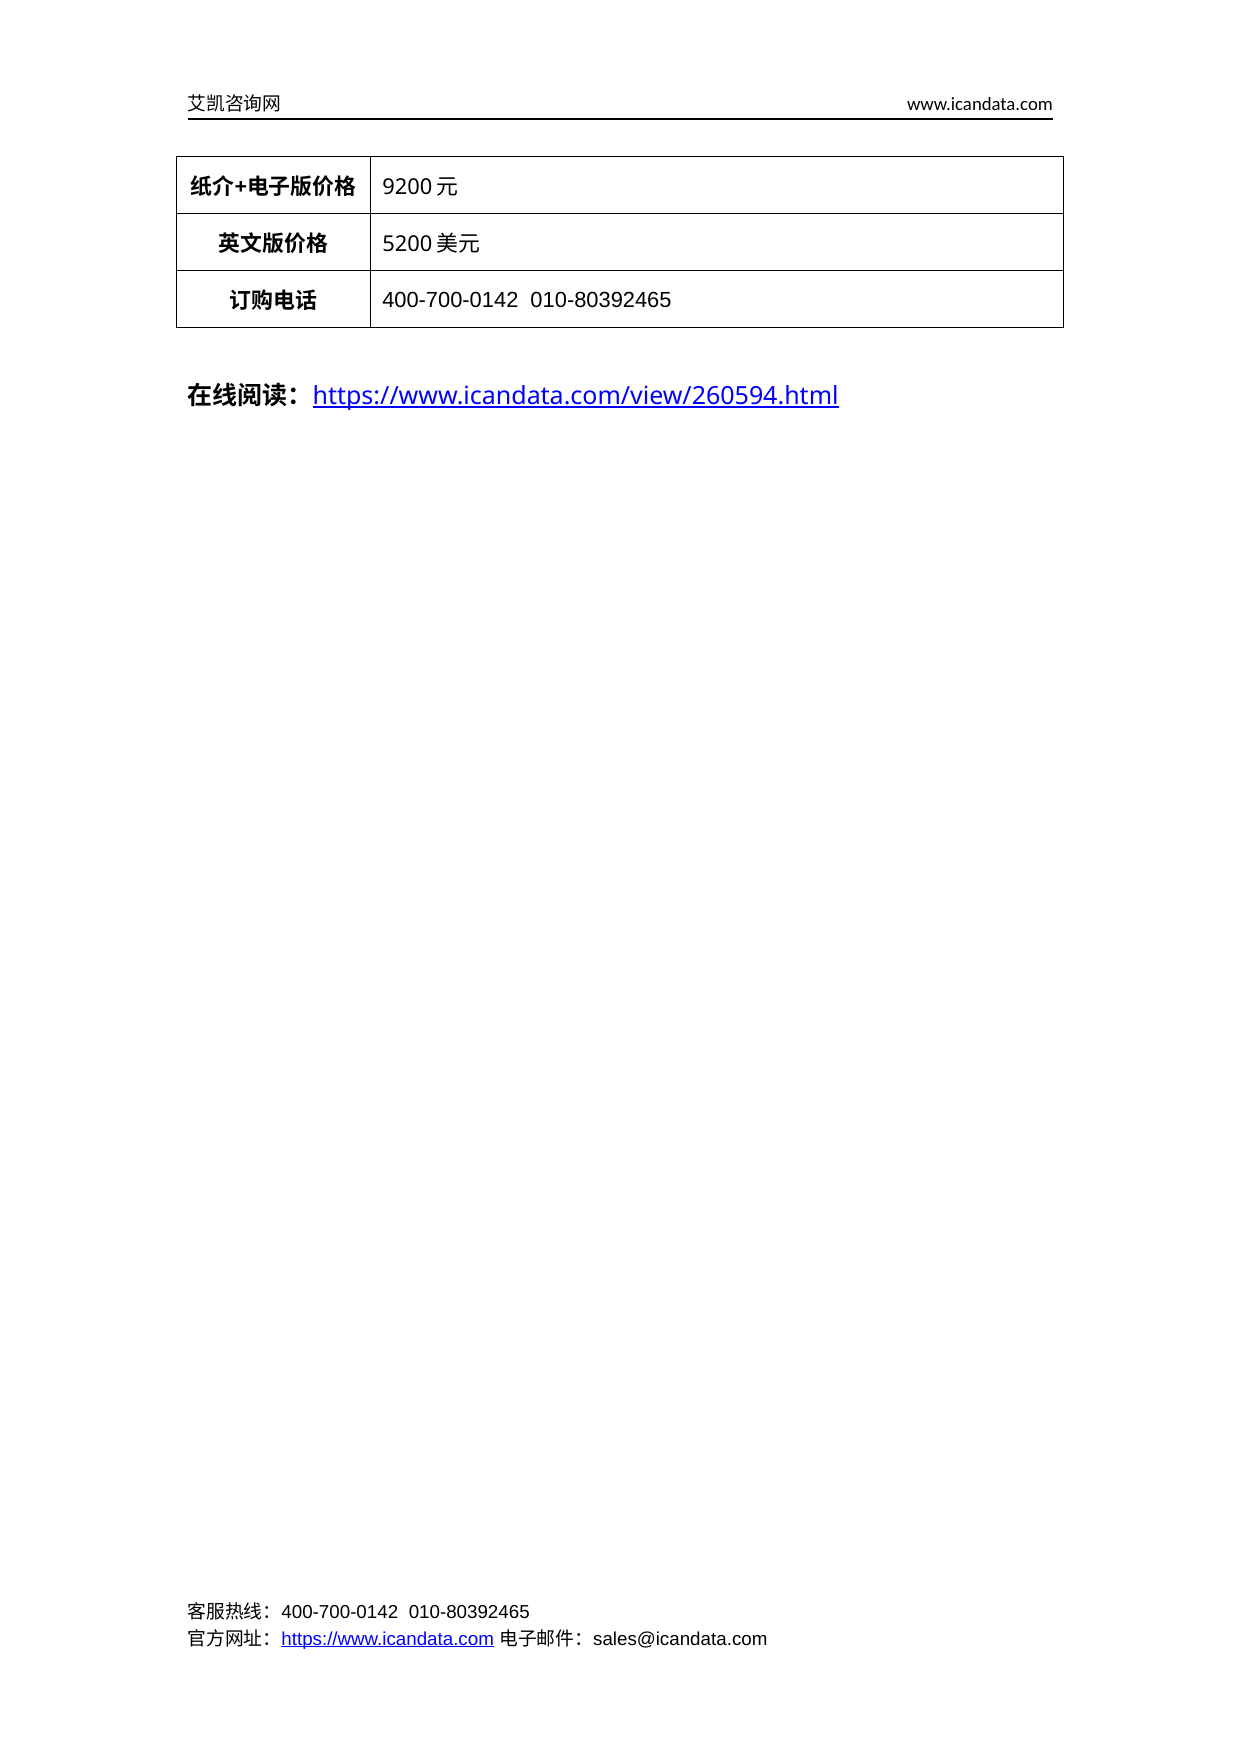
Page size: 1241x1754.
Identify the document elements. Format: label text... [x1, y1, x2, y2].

table_cell 英文版价格 [177, 214, 370, 270]
table_cell 400-700-0142 010-80392465 [371, 271, 1063, 327]
table_cell 纸介+电子版价格 [177, 157, 370, 213]
table_cell 9200元 [371, 157, 1063, 213]
table_cell 订购电话 [177, 271, 370, 327]
table_cell 5200美元 [371, 214, 1063, 270]
text 在线阅读：https://www.icandata.com/view/260594.html [187, 361, 1053, 426]
